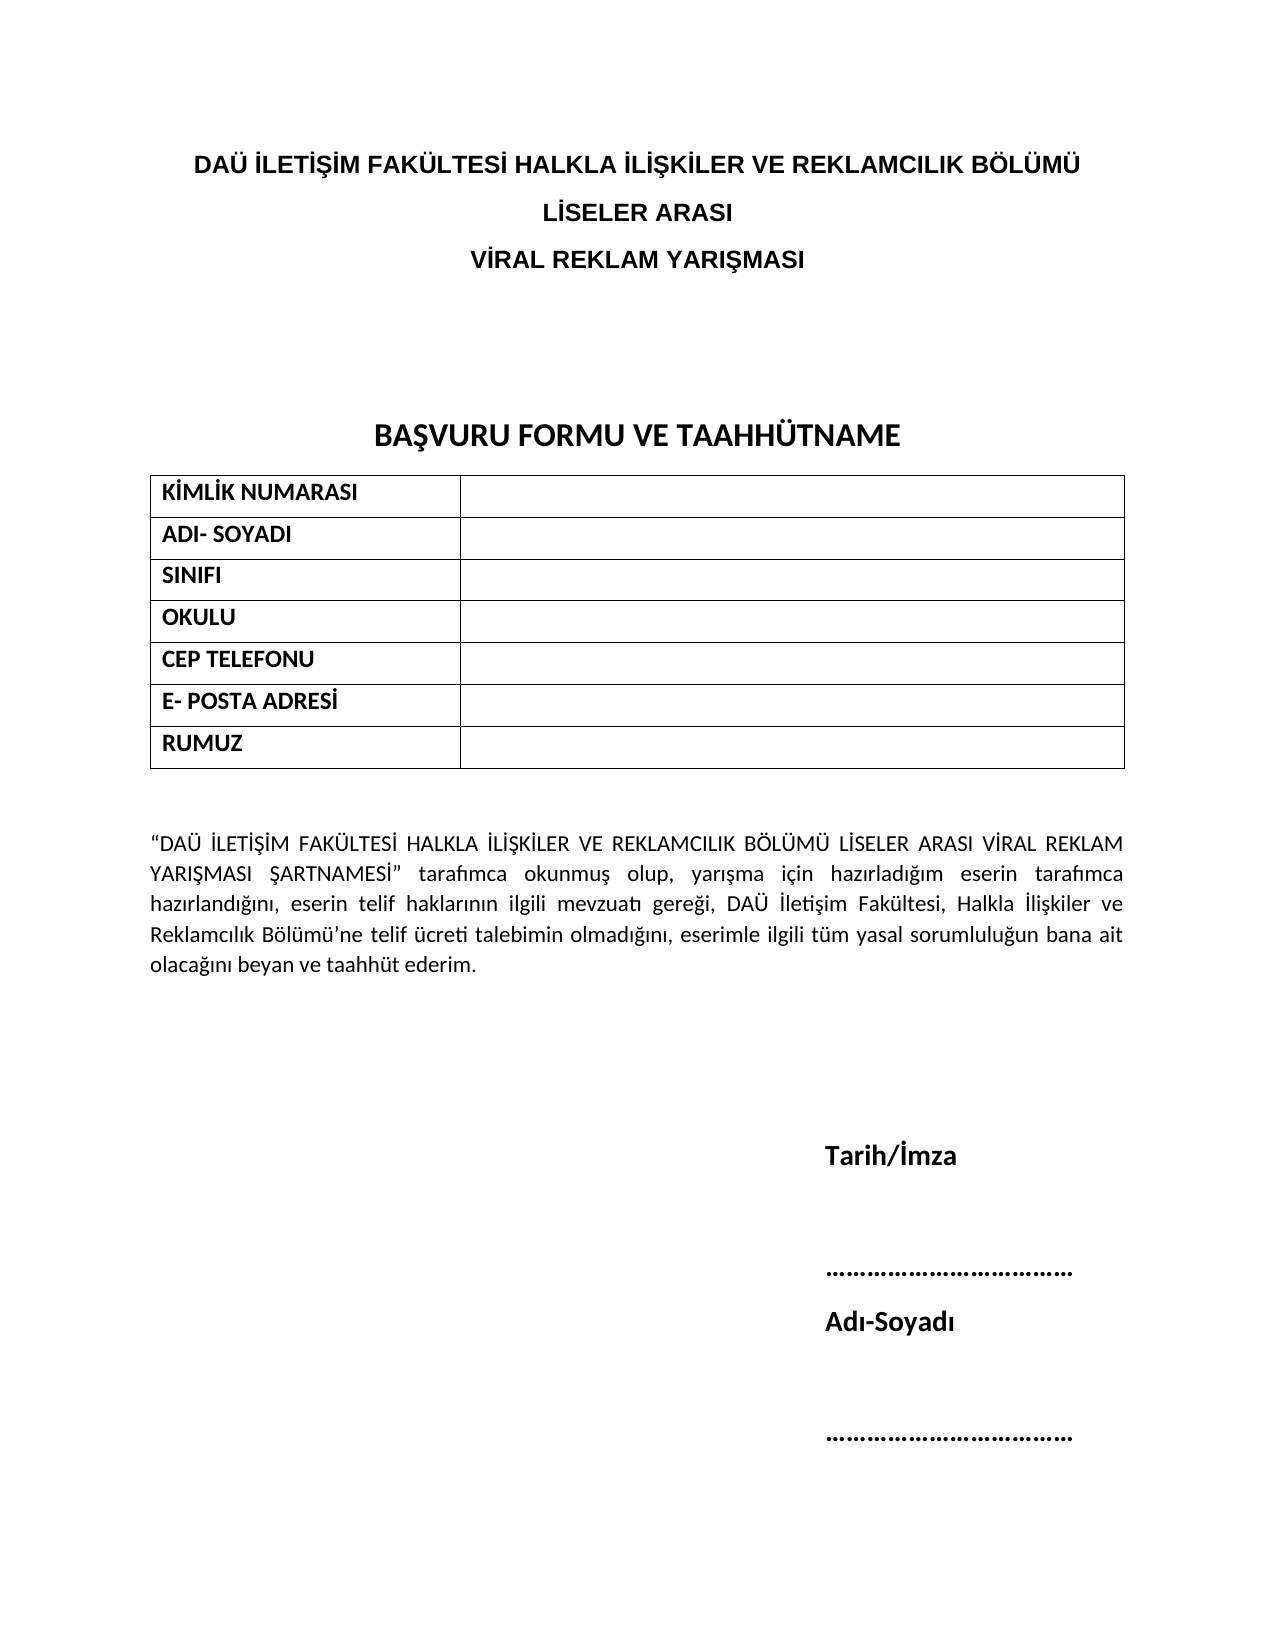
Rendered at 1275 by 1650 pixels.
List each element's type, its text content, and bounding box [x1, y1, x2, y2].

table_cell [461, 601, 1124, 642]
table_cell SINIFI [151, 560, 460, 600]
table_cell E- POSTA ADRESİ [151, 685, 460, 726]
table_cell [461, 560, 1124, 600]
table_cell [461, 727, 1124, 767]
text “DAÜ İLETİŞİM FAKÜLTESİ HALKLA İLİŞKİLER VE REKLAMCILIK BÖLÜMÜ LİSELER ARASI VİRAL REKLAM YARIŞMASI ŞARTNAMESİ” tarafımca okunmuş olup, yarışma için hazırladığım eserin tarafımca hazırlandığını, eserin telif haklarının ilgili mevzuatı gereği, DAÜ İletişim Fakültesi, Halkla İlişkiler ve Reklamcılık Bölümü’ne telif ücreti talebimin olmadığını, eserimle ilgili tüm yasal sorumluluğun bana ait olacağını beyan ve taahhüt ederim. [150, 829, 1125, 978]
table_cell CEP TELEFONU [151, 643, 460, 684]
text Tarih/İmza [825, 1137, 1125, 1173]
text BAŞVURU FORMU VE TAAHHÜTNAME [150, 414, 1125, 455]
table_cell OKULU [151, 601, 460, 642]
text LİSELER ARASI [150, 198, 1125, 226]
table_cell RUMUZ [151, 727, 460, 767]
table_header [461, 476, 1124, 517]
table_cell [461, 518, 1124, 558]
table_cell [461, 643, 1124, 684]
text ……………………………… [825, 1413, 1125, 1448]
table_cell ADI- SOYADI [151, 518, 460, 558]
table_header KİMLİK NUMARASI [151, 476, 460, 517]
text DAÜ İLETİŞİM FAKÜLTESİ HALKLA İLİŞKİLER VE REKLAMCILIK BÖLÜMÜ [150, 150, 1125, 179]
table_cell [461, 685, 1124, 726]
text ……………………………… [825, 1248, 1125, 1283]
text Adı-Soyadı [825, 1303, 1125, 1338]
text VİRAL REKLAM YARIŞMASI [150, 245, 1125, 274]
